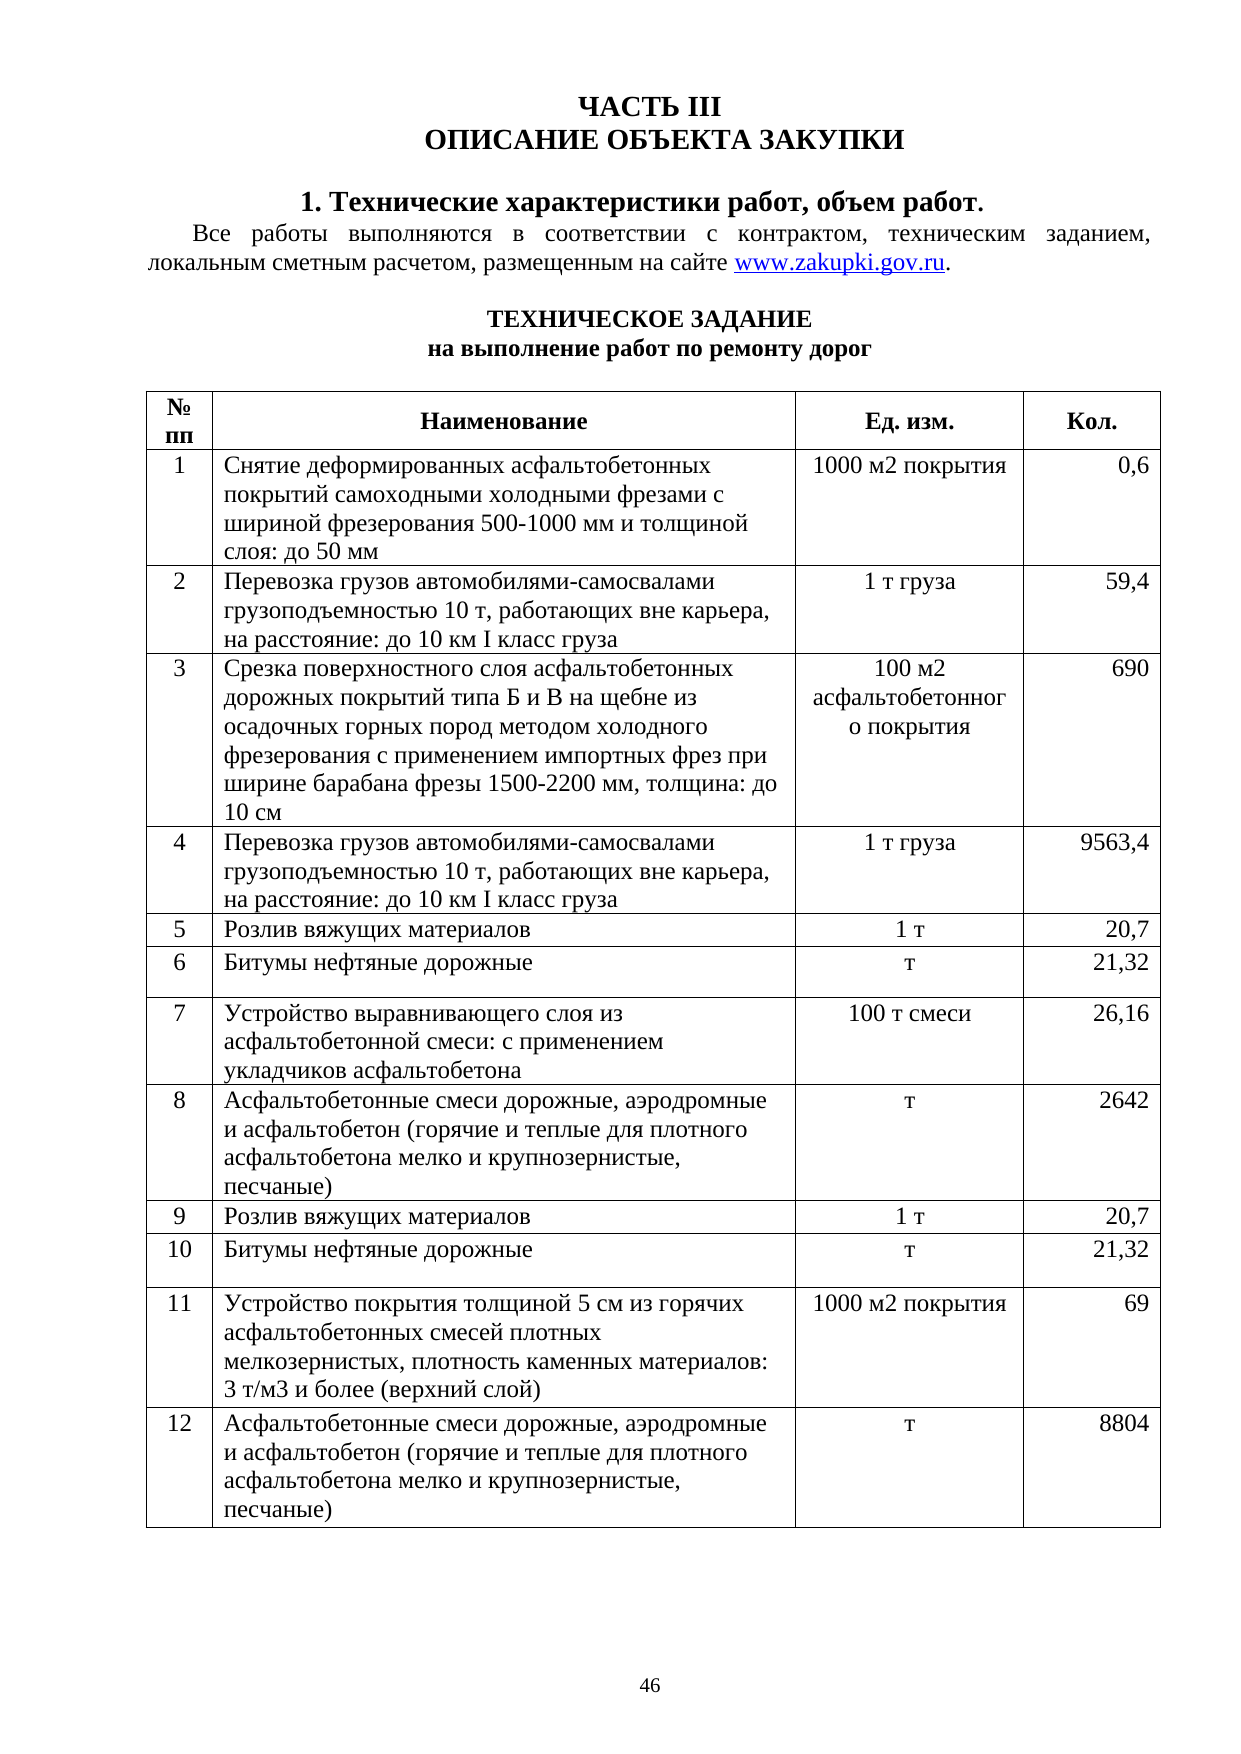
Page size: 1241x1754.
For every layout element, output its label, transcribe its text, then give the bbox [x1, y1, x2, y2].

table_cell 8804 [1024, 1408, 1160, 1527]
table_cell 100 т смеси [796, 998, 1023, 1084]
table_cell асфальтобетонного покрытия [796, 654, 1023, 826]
table_cell 1 т груза [796, 566, 1023, 652]
table_header № пп [147, 392, 212, 449]
table_cell Снятие деформированных асфальтобетонных покрытий самоходными холодными фрезами с шириной фрезерования 500- и толщиной слоя: до [213, 450, 795, 565]
text на выполнение работ по ремонту дорог [148, 333, 1152, 362]
text 1. Технические характеристики работ, объем работ. [148, 184, 1136, 218]
table_cell 690 [1024, 654, 1160, 826]
table_cell 3 [147, 654, 212, 826]
table_cell 20,7 [1024, 1201, 1160, 1233]
table_cell покрытия [796, 450, 1023, 565]
table_cell 9563,4 [1024, 827, 1160, 913]
table_cell т [796, 1085, 1023, 1200]
text Все работы выполняются в соответствии с контрактом, техническим заданием, локальным сметным расчетом, размещенным на сайте www.zakupki.gov.ru. [148, 218, 1152, 276]
table_cell 12 [147, 1408, 212, 1527]
table_cell Розлив вяжущих материалов [213, 914, 795, 946]
table_cell 2 [147, 566, 212, 652]
table_cell покрытия [796, 1288, 1023, 1407]
table_cell 2642 [1024, 1085, 1160, 1200]
table_cell Перевозка грузов автомобилями-самосвалами грузоподъемностью 10 т, работающих вне карьера, на расстояние: до I класс груза [213, 827, 795, 913]
table_cell 1 т груза [796, 827, 1023, 913]
table_cell 10 [147, 1234, 212, 1287]
table_cell 69 [1024, 1288, 1160, 1407]
table_cell 8 [147, 1085, 212, 1200]
table_cell 4 [147, 827, 212, 913]
table_cell 9 [147, 1201, 212, 1233]
table_cell 5 [147, 914, 212, 946]
table_cell 1 т [796, 1201, 1023, 1233]
table_cell Асфальтобетонные смеси дорожные, аэродромные и асфальтобетон (горячие и теплые для плотного асфальтобетона мелко и крупнозернистые, песчаные) [213, 1085, 795, 1200]
table_cell Устройство покрытия толщиной из горячих асфальтобетонных смесей плотных мелкозернистых, плотность каменных материалов: 3 т/м3 и более (верхний слой) [213, 1288, 795, 1407]
table_cell Розлив вяжущих материалов [213, 1201, 795, 1233]
table_cell Устройство выравнивающего слоя из асфальтобетонной смеси: с применением укладчиков асфальтобетона [213, 998, 795, 1084]
table_cell 20,7 [1024, 914, 1160, 946]
table_header Кол. [1024, 392, 1160, 449]
table_cell 1 [147, 450, 212, 565]
table_cell Срезка поверхностного слоя асфальтобетонных дорожных покрытий типа Б и В на щебне из осадочных горных пород методом холодного фрезерования с применением импортных фрез при ширине барабана фрезы 1500-, толщина: до [213, 654, 795, 826]
table_header Наименование [213, 392, 795, 449]
table_header Ед. изм. [796, 392, 1023, 449]
table_cell т [796, 947, 1023, 997]
table_cell 21,32 [1024, 1234, 1160, 1287]
table_cell 7 [147, 998, 212, 1084]
table_cell т [796, 1408, 1023, 1527]
table_cell Асфальтобетонные смеси дорожные, аэродромные и асфальтобетон (горячие и теплые для плотного асфальтобетона мелко и крупнозернистые, песчаные) [213, 1408, 795, 1527]
table_cell 21,32 [1024, 947, 1160, 997]
table_cell Битумы нефтяные дорожные [213, 1234, 795, 1287]
table_cell 0,6 [1024, 450, 1160, 565]
table_cell т [796, 1234, 1023, 1287]
table_cell 59,4 [1024, 566, 1160, 652]
table_cell 11 [147, 1288, 212, 1407]
table_cell Битумы нефтяные дорожные [213, 947, 795, 997]
table_cell 26,16 [1024, 998, 1160, 1084]
table_cell 6 [147, 947, 212, 997]
text ЧАСТЬ III [148, 89, 1152, 122]
text ТЕХНИЧЕСКОЕ ЗАДАНИЕ [148, 304, 1152, 333]
table_cell Перевозка грузов автомобилями-самосвалами грузоподъемностью 10 т, работающих вне карьера, на расстояние: до I класс груза [213, 566, 795, 652]
text ОПИСАНИЕ ОБЪЕКТА ЗАКУПКИ [148, 122, 1152, 156]
table_cell 1 т [796, 914, 1023, 946]
